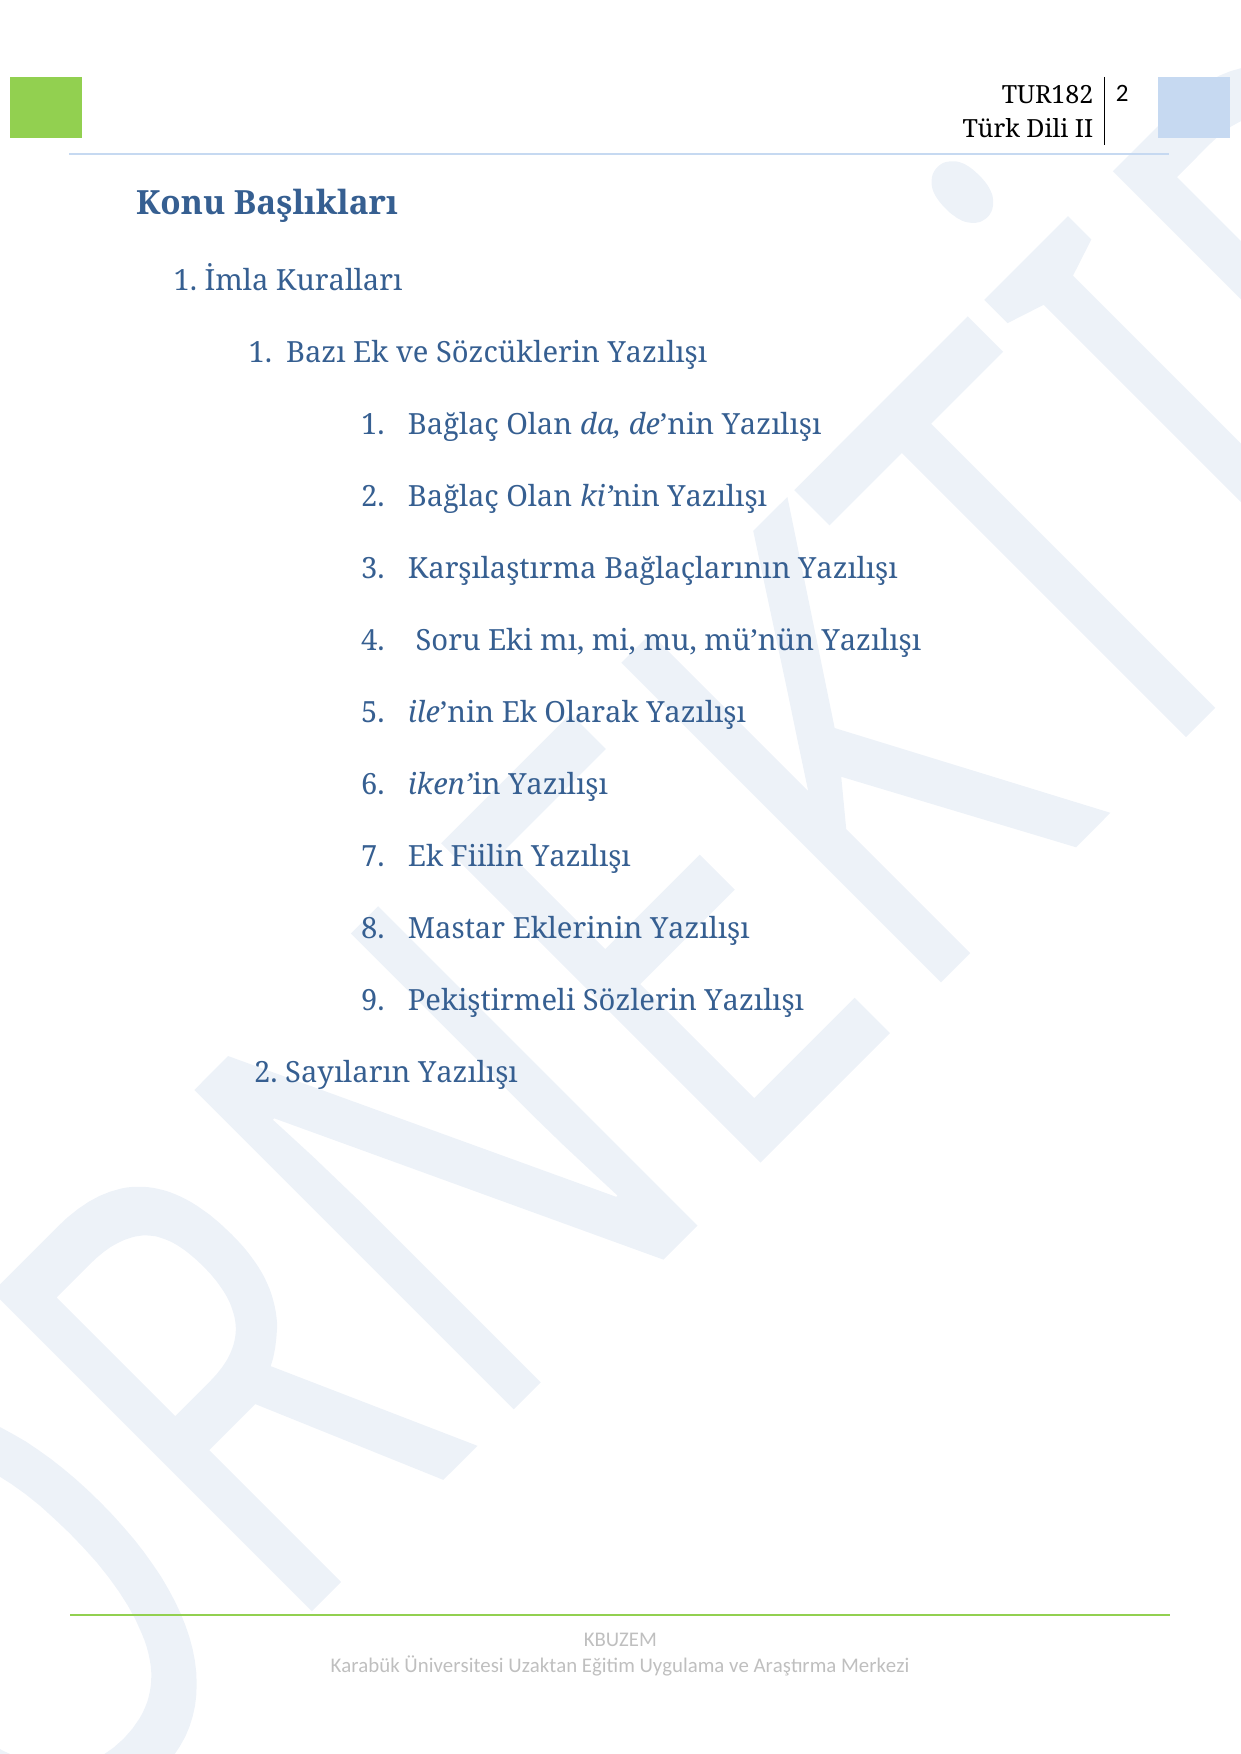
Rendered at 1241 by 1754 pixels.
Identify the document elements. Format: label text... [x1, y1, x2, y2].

list ile’nin Ek Olarak Yazılışı [361, 691, 1104, 731]
list 1. İmla Kuralları [173, 259, 1104, 299]
list Mastar Eklerinin Yazılışı [361, 907, 1104, 947]
list 2. Sayıların Yazılışı [254, 1051, 1104, 1091]
subtitle Konu Başlıkları [136, 179, 1104, 224]
list iken’in Yazılışı [361, 763, 1104, 803]
list Karşılaştırma Bağlaçlarının Yazılışı [361, 547, 1104, 587]
list Soru Eki mı, mi, mu, mü’nün Yazılışı [361, 619, 1104, 659]
list Ek Fiilin Yazılışı [361, 835, 1104, 875]
list Bağlaç Olan ki’nin Yazılışı [361, 476, 1104, 515]
list Bazı Ek ve Sözcüklerin Yazılışı [248, 332, 1104, 371]
list Pekiştirmeli Sözlerin Yazılışı [361, 979, 1104, 1019]
list Bağlaç Olan da, de’nin Yazılışı [361, 403, 1104, 443]
